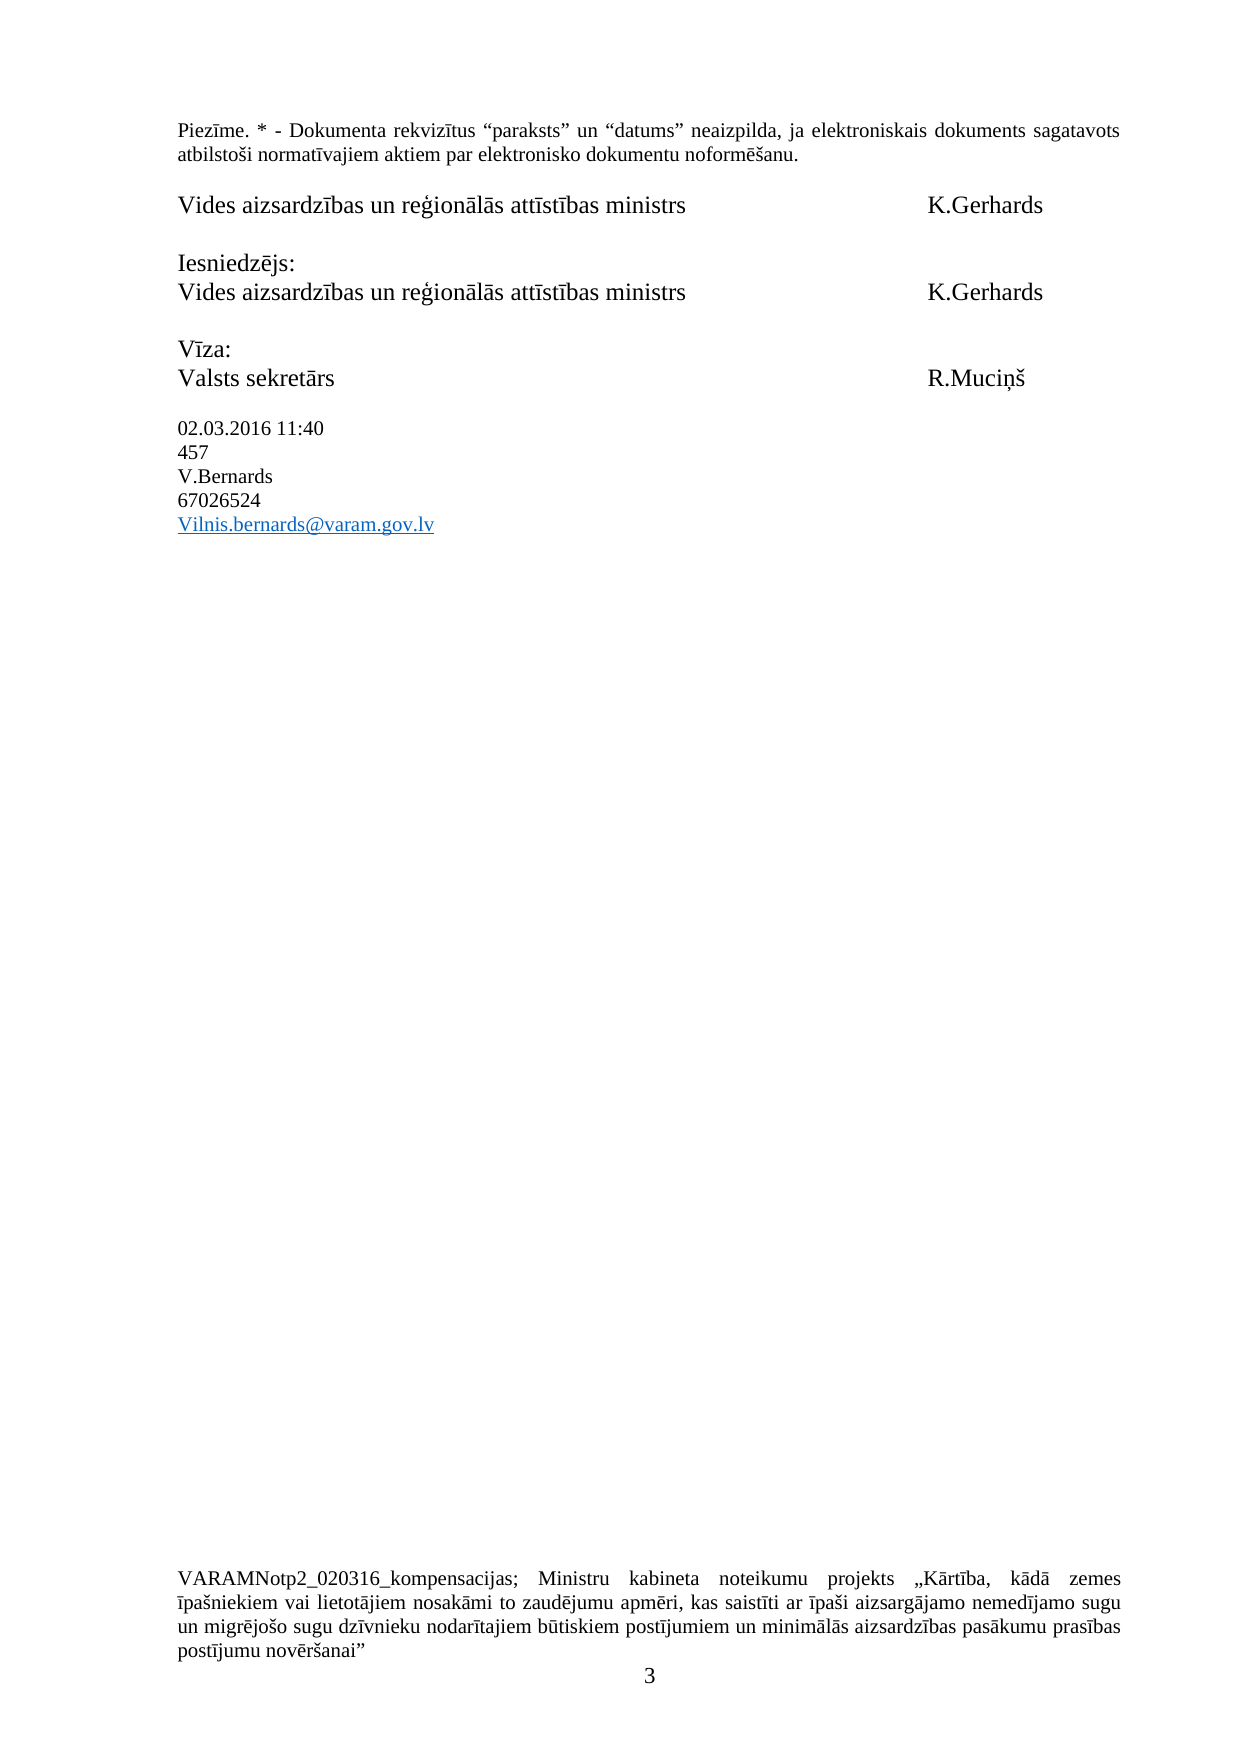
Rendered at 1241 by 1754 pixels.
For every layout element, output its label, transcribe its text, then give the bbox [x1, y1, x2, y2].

text Vides aizsardzības un reģionālās attīstības ministrs K.Gerhards [177, 190, 1122, 219]
text Iesniedzējs: [177, 248, 1122, 277]
text V.Bernards [177, 464, 1122, 488]
text 67026524 [177, 488, 1122, 512]
text Vilnis.bernards@varam.gov.lv [177, 512, 1122, 536]
text Piezīme. * - Dokumenta rekvizītus “paraksts” un “datums” neaizpilda, ja elektroniskais dokuments sagatavots atbilstoši normatīvajiem aktiem par elektronisko dokumentu noformēšanu. [177, 118, 1122, 166]
text 02.03.2016 11:40 [177, 416, 1122, 440]
text Vīza: [177, 334, 1122, 363]
text Valsts sekretārs R.Muciņš [177, 363, 1122, 392]
text Vides aizsardzības un reģionālās attīstības ministrs K.Gerhards [177, 277, 1122, 305]
text 457 [177, 440, 1122, 464]
